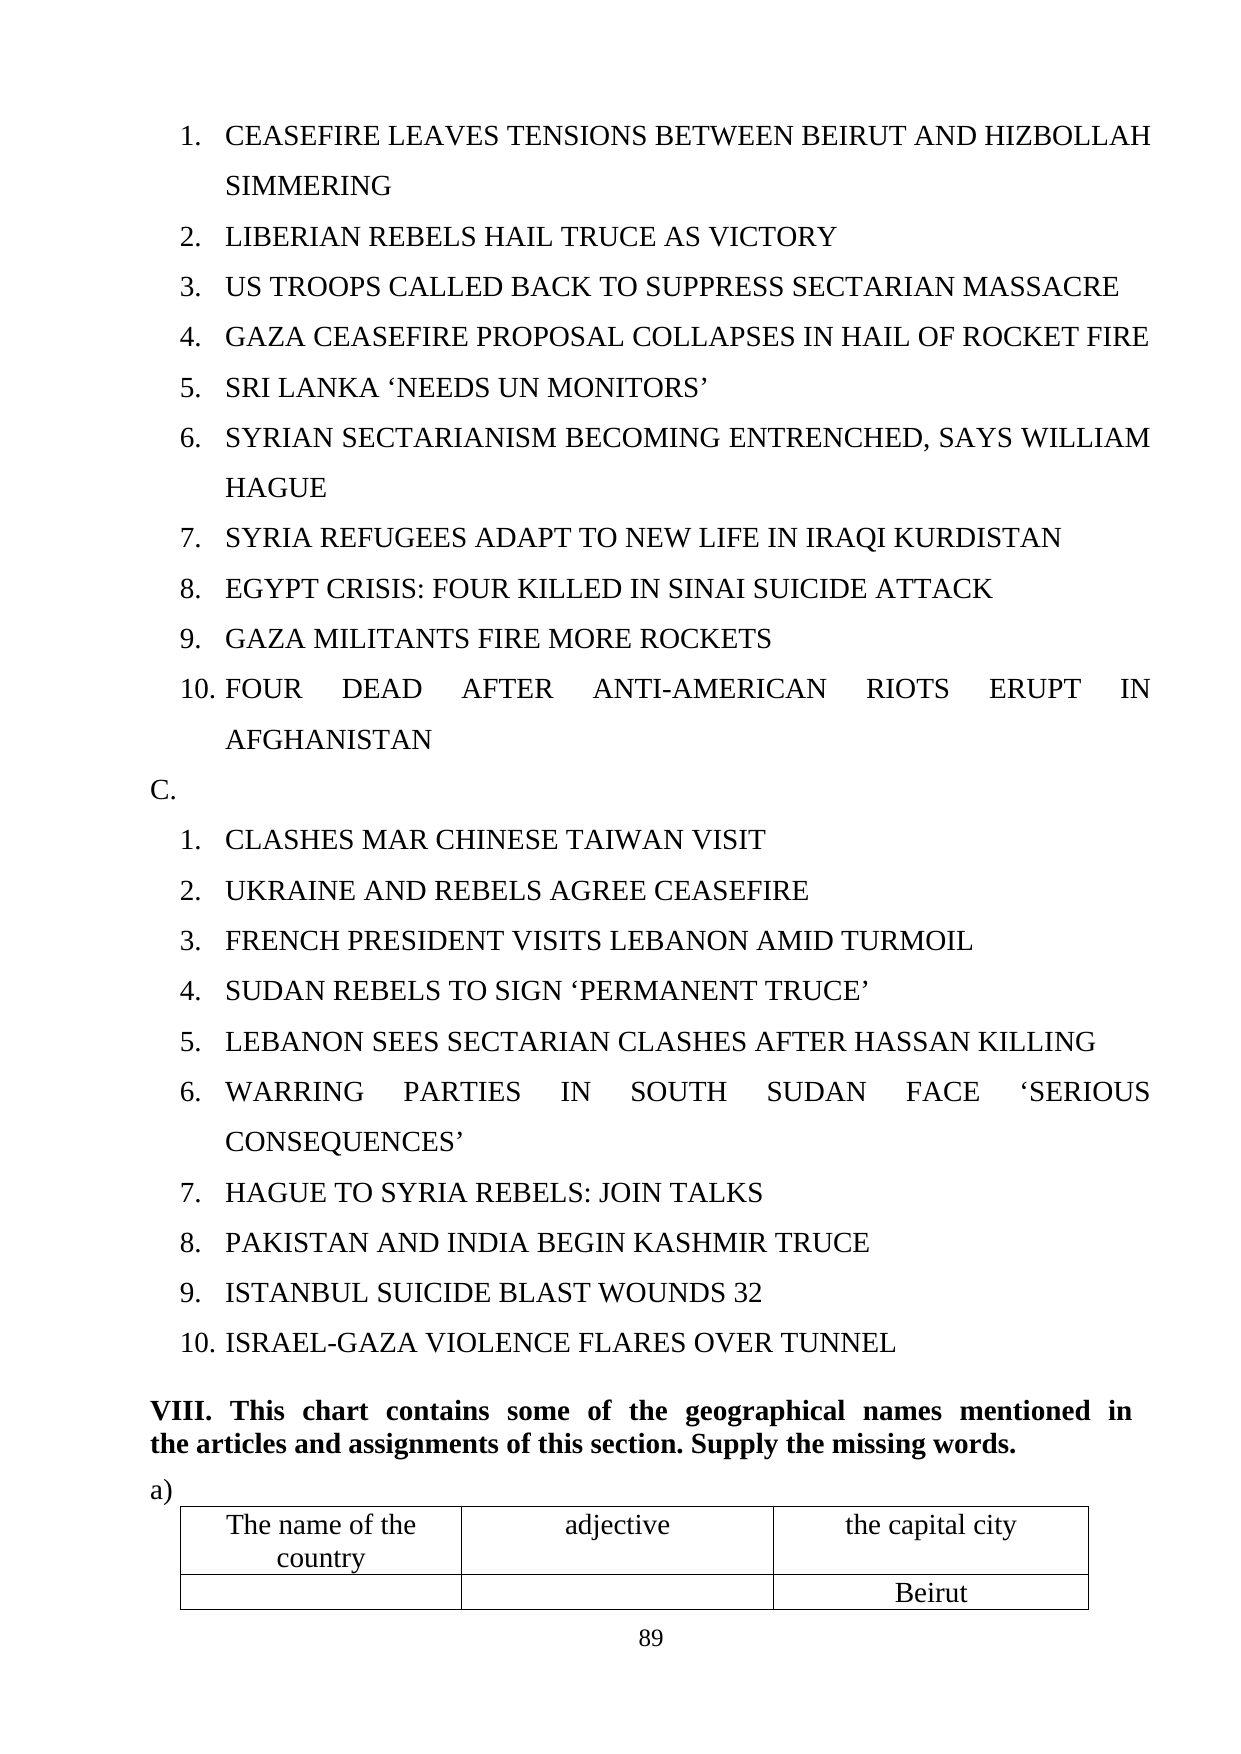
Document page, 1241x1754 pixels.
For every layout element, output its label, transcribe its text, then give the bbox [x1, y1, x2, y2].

list UKRAINE AND REBELS AGREE CEASEFIRE [179, 873, 1152, 906]
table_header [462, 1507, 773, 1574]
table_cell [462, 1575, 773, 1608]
list SRI LANKA ‘NEEDS UN MONITORS’ [179, 370, 1152, 403]
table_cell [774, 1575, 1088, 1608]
list GAZA CEASEFIRE PROPOSAL COLLAPSES IN HAIL OF ROCKET FIRE [179, 319, 1152, 353]
list SUDAN REBELS TO SIGN ‘PERMANENT TRUCE’ [179, 973, 1152, 1007]
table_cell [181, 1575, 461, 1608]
list CLASHES MAR CHINESE TAIWAN VISIT [179, 822, 1152, 856]
list FOUR DEAD AFTER ANTI-AMERICAN RIOTS ERUPT IN AFGHANISTAN [179, 672, 1152, 755]
text a) [150, 1472, 1152, 1506]
list ISRAEL-GAZA VIOLENCE FLARES OVER TUNNEL [179, 1326, 1152, 1359]
list LEBANON SEES SECTARIAN CLASHES AFTER HASSAN KILLING [179, 1024, 1152, 1057]
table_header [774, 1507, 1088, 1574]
list GAZA MILITANTS FIRE MORE ROCKETS [179, 621, 1152, 655]
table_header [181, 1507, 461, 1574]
list SYRIA REFUGEES ADAPT TO NEW LIFE IN IRAQI KURDISTAN [179, 521, 1152, 554]
list LIBERIAN REBELS HAIL TRUCE AS VICTORY [179, 219, 1152, 252]
list EGYPT CRISIS: FOUR KILLED IN SINAI SUICIDE ATTACK [179, 571, 1152, 604]
text C. [150, 772, 1152, 806]
list SYRIAN SECTARIANISM BECOMING ENTRENCHED, SAYS WILLIAM HAGUE [179, 420, 1152, 504]
list HAGUE TO SYRIA REBELS: JOIN TALKS [179, 1175, 1152, 1208]
list WARRING PARTIES IN SOUTH SUDAN FACE ‘SERIOUS CONSEQUENCES’ [179, 1074, 1152, 1158]
subtitle PAKISTAN AND INDIA BEGIN KASHMIR TRUCE [179, 1225, 1152, 1258]
text VIII. This chart contains some of the geographical names mentioned in the articles and assignments of this section. Supply the missing words. [150, 1393, 1152, 1460]
list CEASEFIRE LEAVES TENSIONS BETWEEN BEIRUT AND HIZBOLLAH SIMMERING [179, 118, 1152, 202]
subtitle ISTANBUL SUICIDE BLAST WOUNDS 32 [179, 1275, 1152, 1309]
list US TROOPS CALLED BACK TO SUPPRESS SECTARIAN MASSACRE [179, 269, 1152, 303]
list FRENCH PRESIDENT VISITS LEBANON AMID TURMOIL [179, 923, 1152, 957]
